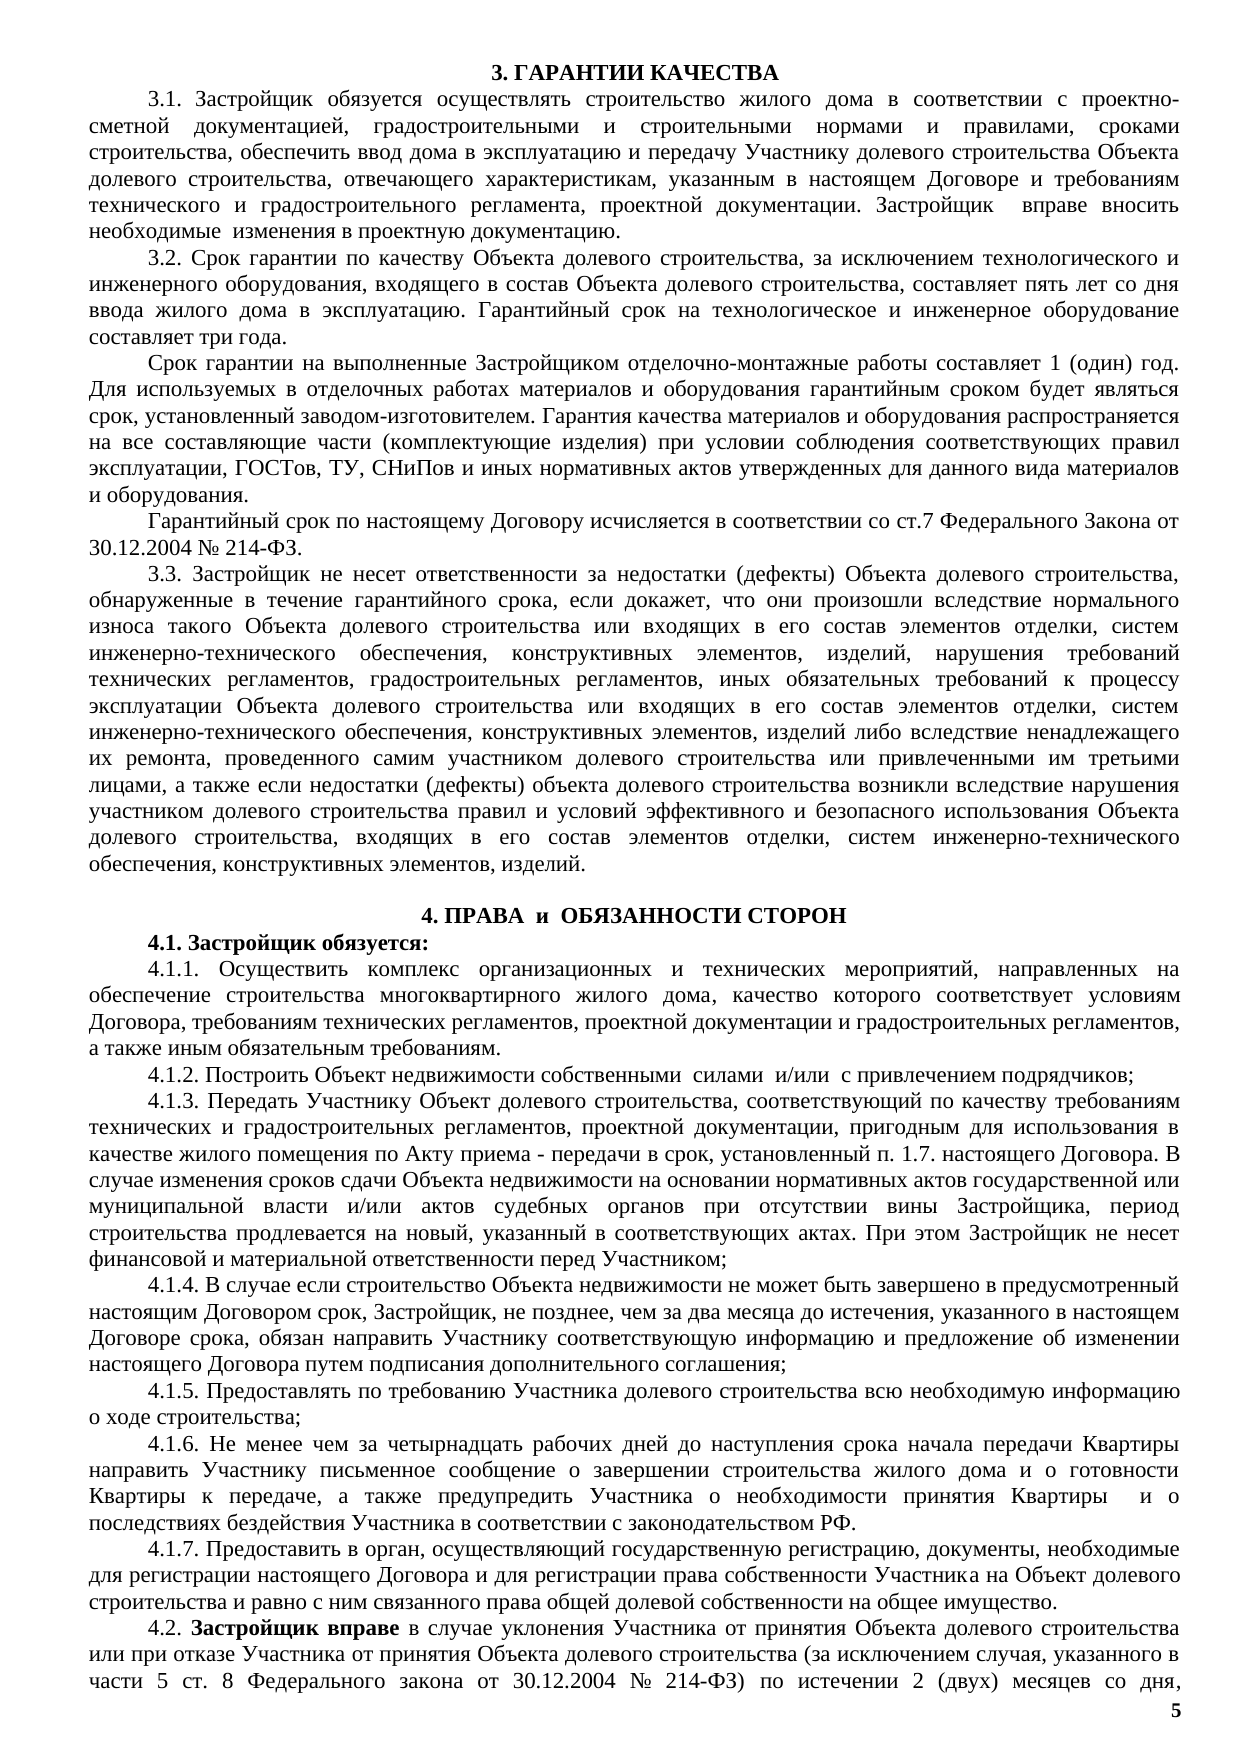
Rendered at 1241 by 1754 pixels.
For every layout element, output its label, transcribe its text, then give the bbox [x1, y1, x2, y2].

text 4.1.3. Передать Участнику Объект долевого строительства, соответствующий по качеству требованиям технических и градостроительных регламентов, проектной документации, пригодным для использования в качестве жилого помещения по Акту приема - передачи в срок, установленный п. 1.7. настоящего Договора. В случае изменения сроков сдачи Объекта недвижимости на основании нормативных актов государственной или муниципальной власти и/или актов судебных органов при отсутствии вины Застройщика, период строительства продлевается на новый, указанный в соответствующих актах. При этом Застройщик не несет финансовой и материальной ответственности перед Участником; [89, 1087, 1181, 1271]
text 4.1.6. Не менее чем за четырнадцать рабочих дней до наступления срока начала передачи Квартиры направить Участнику письменное сообщение о завершении строительства жилого дома и о готовности Квартиры к передаче, а также предупредить Участника о необходимости принятия Квартиры и о последствиях бездействия Участника в соответствии с законодательством РФ. [89, 1429, 1181, 1535]
text 4.1. Застройщик обязуется: [89, 929, 1181, 955]
text 4.1.1. Осуществить комплекс организационных и технических мероприятий, направленных на обеспечение строительства многоквартирного жилого дома, качество которого соответствует условиям Договора, требованиям технических регламентов, проектной документации и градостроительных регламентов, а также иным обязательным требованиям. [89, 955, 1181, 1061]
text 4.1.4. В случае если строительство Объекта недвижимости не может быть завершено в предусмотренный настоящим Договором срок, Застройщик, не позднее, чем за два месяца до истечения, указанного в настоящем Договоре срока, обязан направить Участнику соответствующую информацию и предложение об изменении настоящего Договора путем подписания дополнительного соглашения; [89, 1271, 1181, 1377]
text 4.1.5. Предоставлять по требованию Участника долевого строительства всю необходимую информацию о ходе строительства; [89, 1377, 1181, 1429]
text 3. ГАРАНТИИ КАЧЕСТВА [89, 59, 1181, 86]
text Гарантийный срок по настоящему Договору исчисляется в соответствии со ст.7 Федерального Закона от 30.12.2004 № 214-ФЗ. [89, 507, 1181, 560]
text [89, 1614, 1181, 1693]
list Застройщик обязуется осуществлять строительство жилого дома в соответствии с проектно-сметной документацией, градостроительными и строительными нормами и правилами, сроками строительства, обеспечить ввод дома в эксплуатацию и передачу Участнику долевого строительства Объекта долевого строительства, отвечающего характеристикам, указанным в настоящем Договоре и требованиям технического и градостроительного регламента, проектной документации. Застройщик вправе вносить необходимые изменения в проектную документацию. [89, 86, 1181, 244]
text 4.1.7. Предоставить в орган, осуществляющий государственную регистрацию, документы, необходимые для регистрации настоящего Договора и для регистрации права собственности Участника на Объект долевого строительства и равно с ним связанного права общей долевой собственности на общее имущество. [89, 1535, 1181, 1614]
text Срок гарантии на выполненные Застройщиком отделочно-монтажные работы составляет 1 (один) год. Для используемых в отделочных работах материалов и оборудования гарантийным сроком будет являться срок, установленный заводом-изготовителем. Гарантия качества материалов и оборудования распространяется на все составляющие части (комплектующие изделия) при условии соблюдения соответствующих правил эксплуатации, ГОСТов, ТУ, СНиПов и иных нормативных актов утвержденных для данного вида материалов и оборудования. [89, 349, 1181, 507]
text 3.2. Срок гарантии по качеству Объекта долевого строительства, за исключением технологического и инженерного оборудования, входящего в состав Объекта долевого строительства, составляет пять лет со дня ввода жилого дома в эксплуатацию. Гарантийный срок на технологическое и инженерное оборудование составляет три года. [89, 244, 1181, 349]
text 4. ПРАВА и ОБЯЗАННОСТИ СТОРОН [87, 902, 1181, 929]
text 3.3. Застройщик не несет ответственности за недостатки (дефекты) Объекта долевого строительства, обнаруженные в течение гарантийного срока, если докажет, что они произошли вследствие нормального износа такого Объекта долевого строительства или входящих в его состав элементов отделки, систем инженерно-технического обеспечения, конструктивных элементов, изделий, нарушения требований технических регламентов, градостроительных регламентов, иных обязательных требований к процессу эксплуатации Объекта долевого строительства или входящих в его состав элементов отделки, систем инженерно-технического обеспечения, конструктивных элементов, изделий либо вследствие ненадлежащего их ремонта, проведенного самим участником долевого строительства или привлеченными им третьими лицами, а также если недостатки (дефекты) объекта долевого строительства возникли вследствие нарушения участником долевого строительства правил и условий эффективного и безопасного использования Объекта долевого строительства, входящих в его состав элементов отделки, систем инженерно-технического обеспечения, конструктивных элементов, изделий. [89, 560, 1181, 876]
text 4.1.2. Построить Объект недвижимости собственными силами и/или с привлечением подрядчиков; [89, 1061, 1181, 1087]
